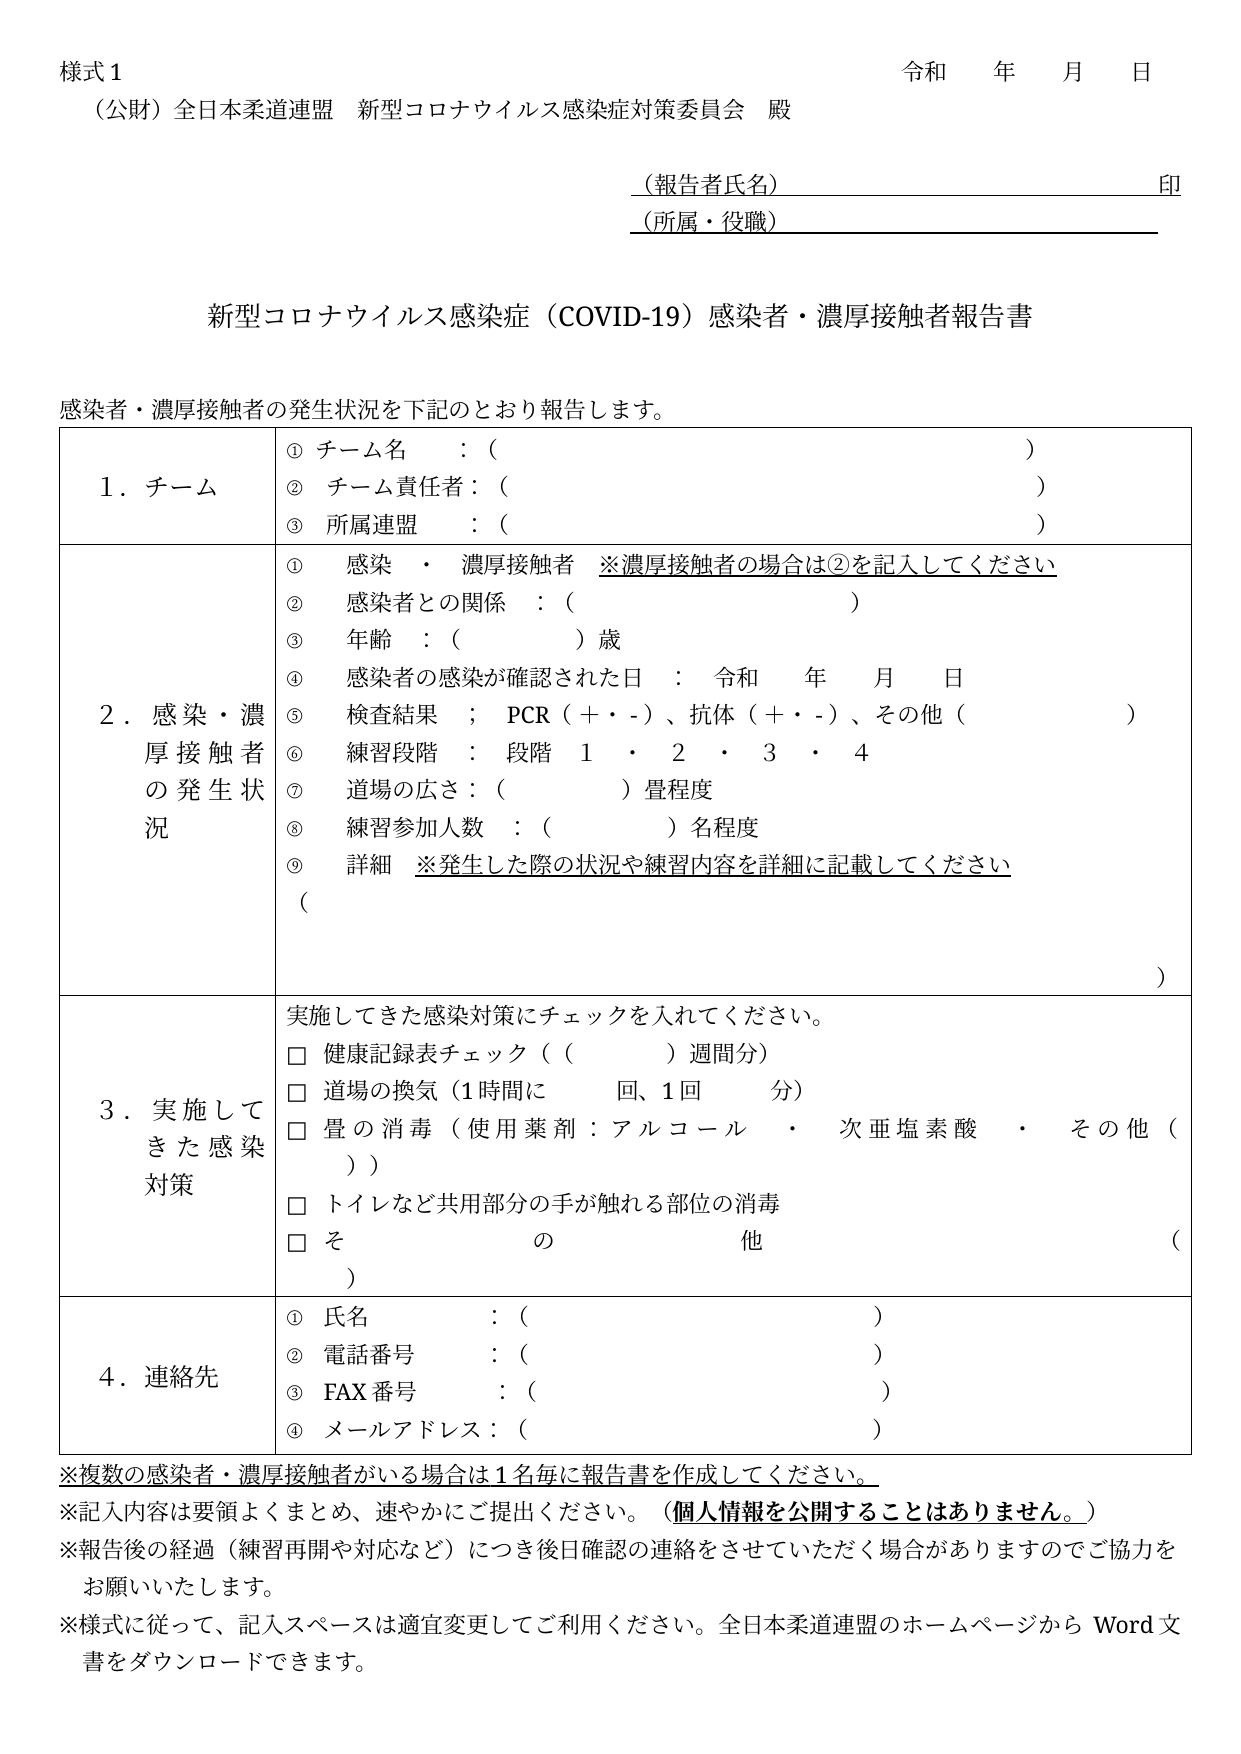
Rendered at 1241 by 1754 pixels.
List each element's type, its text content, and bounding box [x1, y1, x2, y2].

text ※記入内容は要領よくまとめ、速やかにご提出ください。（個人情報を公開することはありません。） [59, 1492, 1181, 1530]
table_header ① チーム名 ：（ ） ② チーム責任者：（ ） ③ 所属連盟 ：（ ） [276, 428, 1191, 544]
text ※様式に従って、記入スペースは適宜変更してご利用ください。全日本柔道連盟のホームページからWord文書をダウンロードできます。 [59, 1605, 1181, 1680]
text （報告者氏名） 印 [59, 164, 1181, 202]
text 新型コロナウイルス感染症（COVID-19）感染者・濃厚接触者報告書 [59, 277, 1181, 352]
text 感染者・濃厚接触者の発生状況を下記のとおり報告します。 [59, 389, 1181, 427]
table_cell 感染 ・ 濃厚接触者 ※濃厚接触者の場合は②を記入してください 感染者との関係 ：（ ） 年齢 ：（ ）歳 感染者の感染が確認された日 ： 令和 年 月 日 検査結果 ； PCR（ ＋・ - ）、抗体（ ＋・ - ）、その他（ ） 練習段階 ： 段階 １ ・ ２ ・ ３ ・ ４ 道場の広さ：（ ）畳程度 練習参加人数 ：（ ）名程度 詳細 ※発生した際の状況や練習内容を詳細に記載してください （ ） [276, 545, 1191, 995]
text ※報告後の経過（練習再開や対応など）につき後日確認の連絡をさせていただく場合がありますのでご協力をお願いいたします。 [59, 1530, 1181, 1605]
text 様式1 令和 年 月 日 [59, 52, 1181, 89]
text ※複数の感染者・濃厚接触者がいる場合は1名毎に報告書を作成してください。 [59, 1455, 1181, 1492]
table_cell ２．感染・濃厚接触者の発生状況 [60, 545, 275, 995]
text （所属・役職） [481, 202, 1181, 239]
table_cell ４．連絡先 [60, 1297, 275, 1454]
table_header １．チーム [60, 428, 275, 544]
table_cell ３．実施してきた感染対策 [60, 996, 275, 1296]
text （公財）全日本柔道連盟 新型コロナウイルス感染症対策委員会 殿 [59, 89, 1181, 127]
table_cell 氏名 ：（ ） 電話番号 ：（ ） FAX番号 ：（ ） メールアドレス：（ ） [276, 1297, 1191, 1454]
table_cell 実施してきた感染対策にチェックを入れてください。 健康記録表チェック（（ ）週間分） 道場の換気（1時間に 回、1回 分） 畳の消毒（使用薬剤：アルコール ・ 次亜塩素酸 ・ その他（ ）） トイレなど共用部分の手が触れる部位の消毒 その他 （ ） [276, 996, 1191, 1296]
